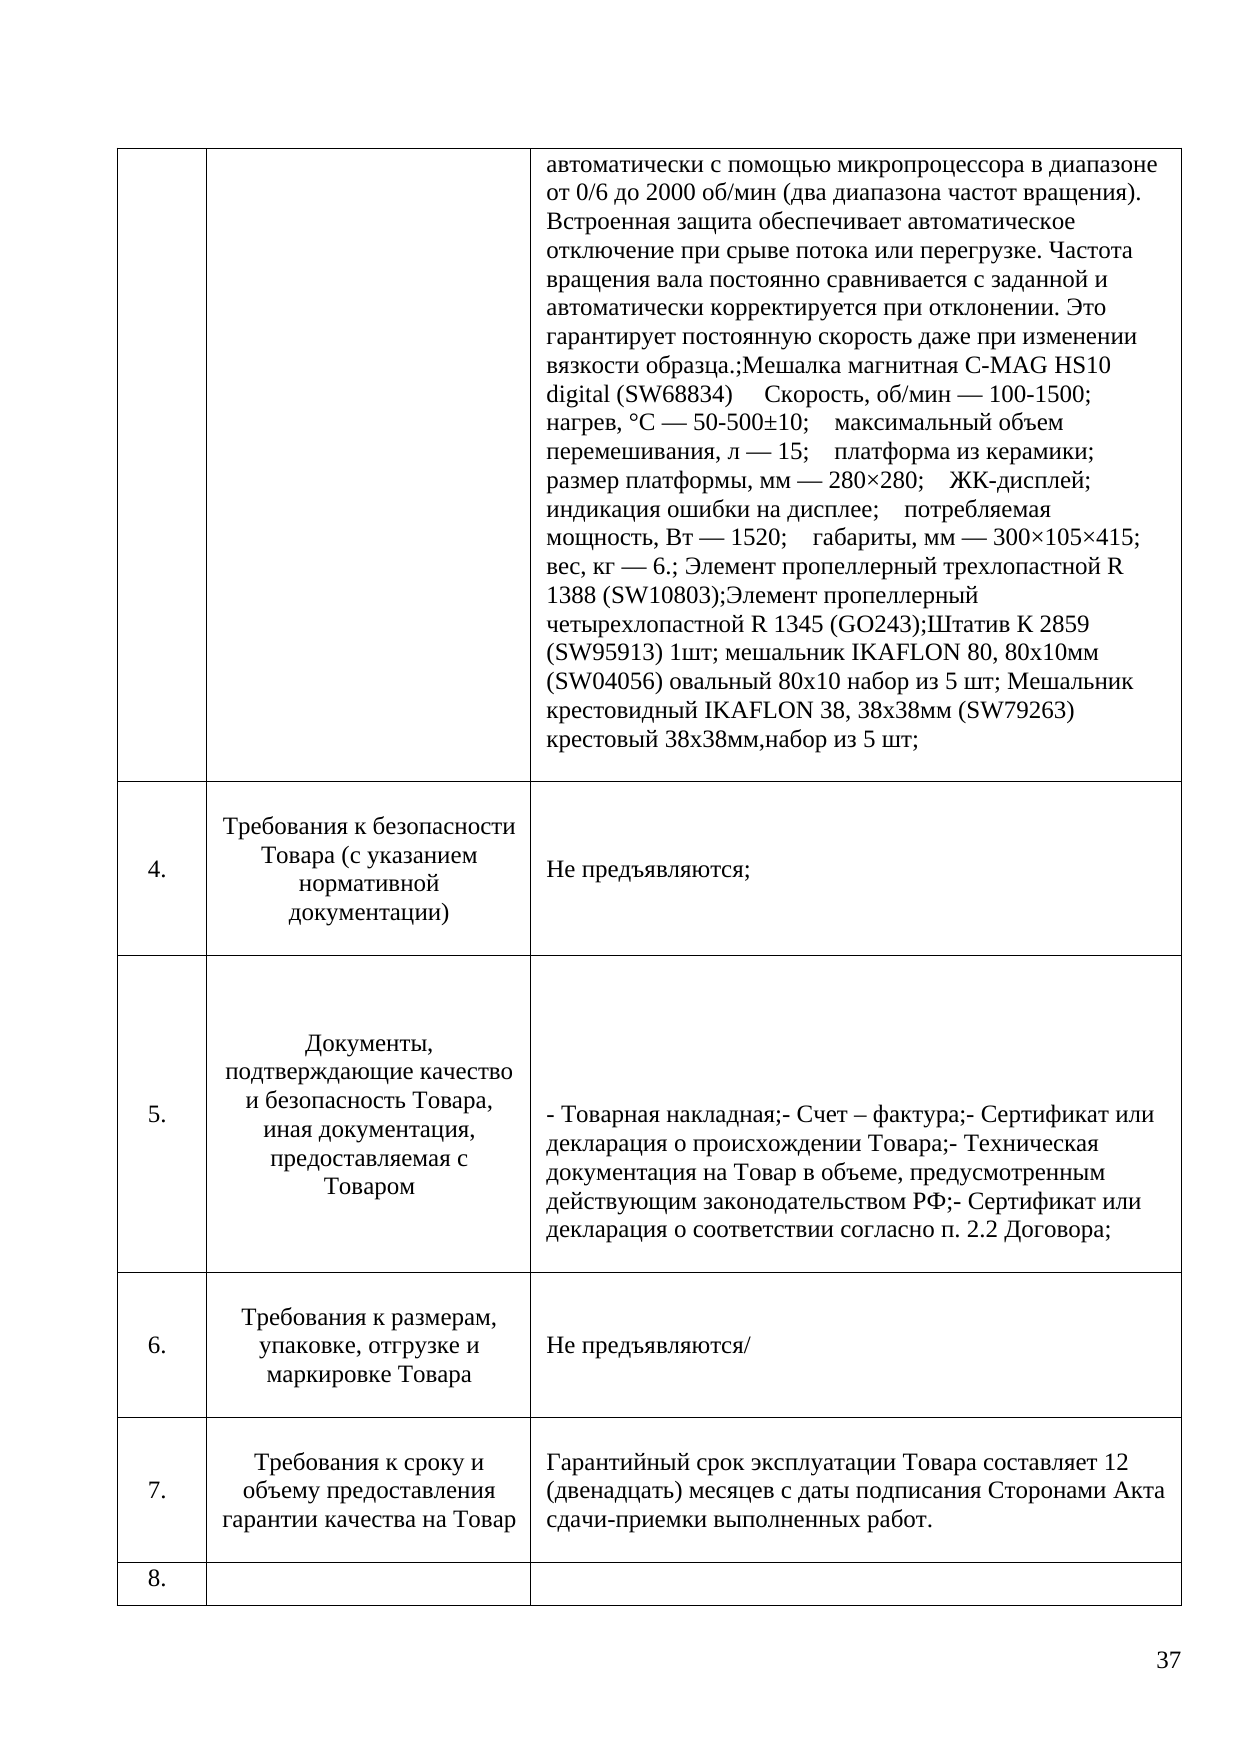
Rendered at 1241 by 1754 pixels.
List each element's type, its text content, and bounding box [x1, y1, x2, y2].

table_cell [531, 956, 1181, 1272]
table_cell [118, 1418, 206, 1562]
table_cell Требования к размерам, упаковке, отгрузке и маркировке Товара [207, 1273, 530, 1417]
table_cell [118, 782, 206, 955]
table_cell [207, 149, 530, 781]
table_cell [531, 1273, 1181, 1417]
table_cell [118, 1563, 206, 1605]
table_cell [531, 1563, 1181, 1605]
table_cell Требования к безопасности Товара (с указанием нормативной документации) [207, 782, 530, 955]
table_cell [207, 1563, 530, 1605]
table_cell [531, 149, 1181, 781]
table_cell [118, 1273, 206, 1417]
table_cell [531, 782, 1181, 955]
table_cell [531, 1418, 1181, 1562]
table_cell Требования к сроку и объему предоставления гарантии качества на Товар [207, 1418, 530, 1562]
table_cell Документы, подтверждающие качество и безопасность Товара, иная документация, предоставляемая с Товаром [207, 956, 530, 1272]
table_cell [118, 149, 206, 781]
table_cell [118, 956, 206, 1272]
